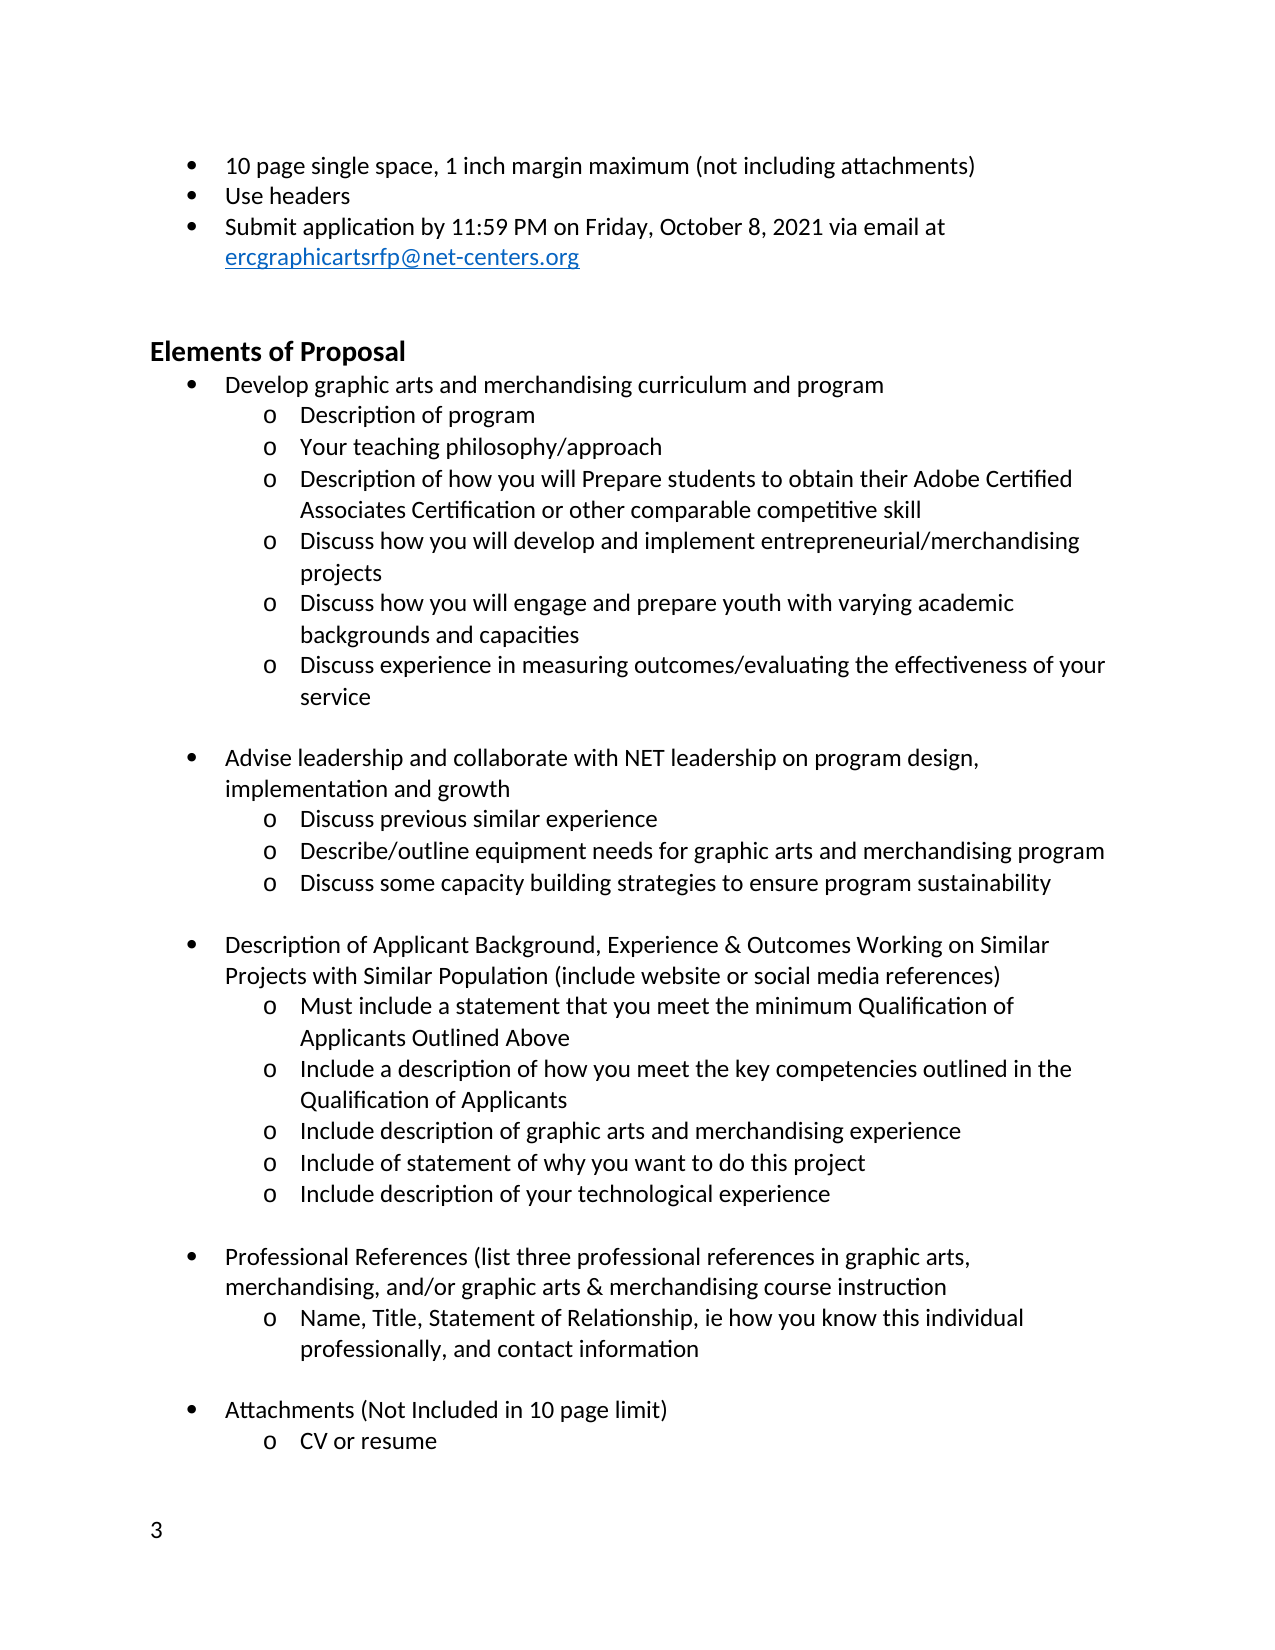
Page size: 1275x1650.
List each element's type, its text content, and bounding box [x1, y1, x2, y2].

list Discuss some capacity building strategies to ensure program sustainability [262, 867, 1125, 899]
list Discuss previous similar experience [262, 803, 1125, 835]
list Discuss experience in measuring outcomes/evaluating the effectiveness of your service [262, 650, 1125, 712]
list Attachments (Not Included in 10 page limit) [187, 1395, 1125, 1425]
list Discuss how you will develop and implement entrepreneurial/merchandising projects [262, 525, 1125, 587]
list Must include a statement that you meet the minimum Qualification of Applicants Outlined Above [262, 990, 1125, 1053]
list Name, Title, Statement of Relationship, ie how you know this individual professionally, and contact information [262, 1302, 1125, 1364]
list Professional References (list three professional references in graphic arts, merchandising, and/or graphic arts & merchandising course instruction [187, 1241, 1125, 1302]
list Develop graphic arts and merchandising curriculum and program [187, 369, 1125, 399]
list Include description of your technological experience [262, 1178, 1125, 1210]
list Include of statement of why you want to do this project [262, 1147, 1125, 1178]
list Description of how you will Prepare students to obtain their Adobe Certified Associates Certification or other comparable competitive skill [262, 463, 1125, 525]
list Description of Applicant Background, Experience & Outcomes Working on Similar Projects with Similar Population (include website or social media references) [187, 929, 1125, 990]
list 10 page single space, 1 inch margin maximum (not including attachments) [187, 150, 1125, 181]
list Advise leadership and collaborate with NET leadership on program design, implementation and growth [187, 742, 1125, 803]
list Use headers [187, 181, 1125, 211]
list Your teaching philosophy/approach [262, 431, 1125, 463]
list Include a description of how you meet the key competencies outlined in the Qualification of Applicants [262, 1053, 1125, 1115]
list Discuss how you will engage and prepare youth with varying academic backgrounds and capacities [262, 587, 1125, 650]
list CV or resume [262, 1425, 1125, 1457]
list Description of program [262, 399, 1125, 431]
list Include description of graphic arts and merchandising experience [262, 1115, 1125, 1147]
list Describe/outline equipment needs for graphic arts and merchandising program [262, 835, 1125, 867]
text Elements of Proposal [150, 333, 1125, 369]
list Submit application by 11:59 PM on Friday, October 8, 2021 via email at ercgraphicartsrfp@net-centers.org [187, 211, 1125, 272]
